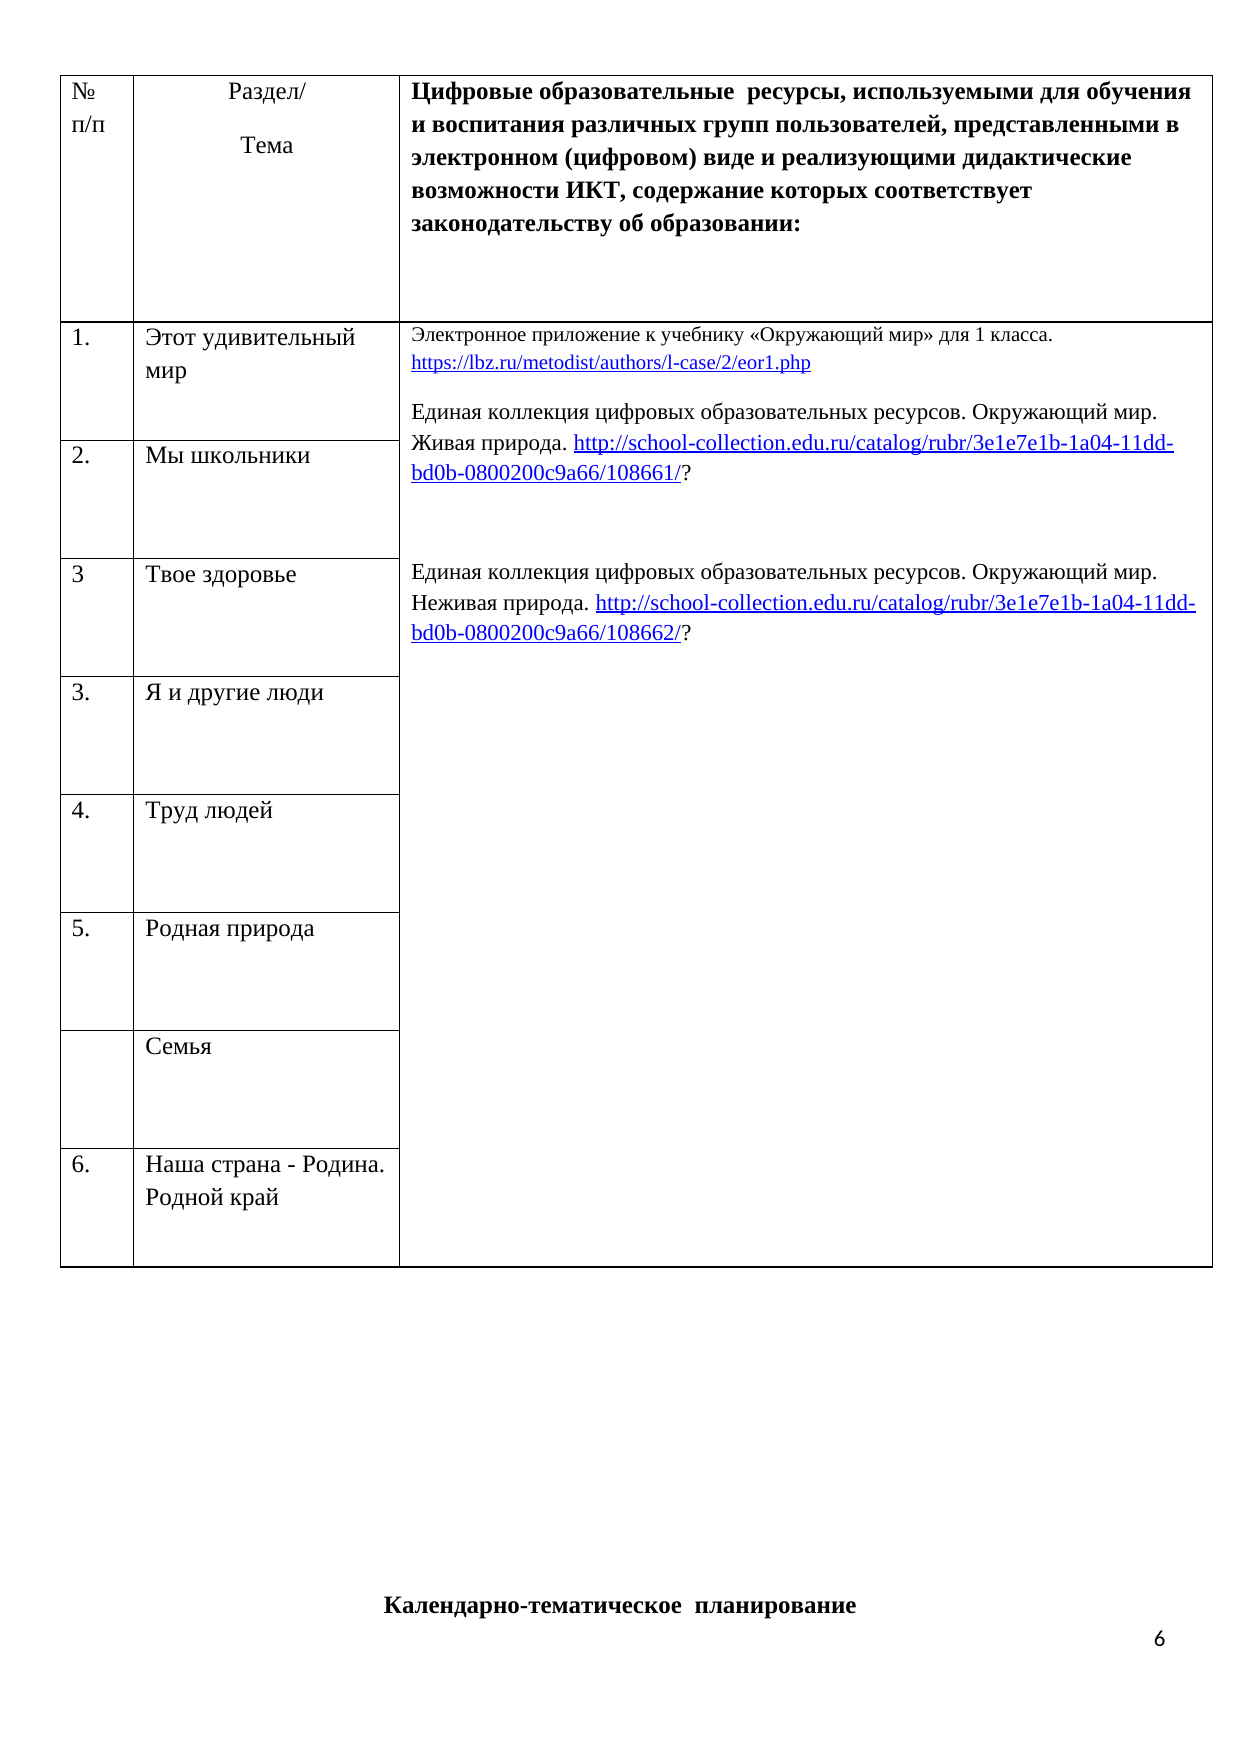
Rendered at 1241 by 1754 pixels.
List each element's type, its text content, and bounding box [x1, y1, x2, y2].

table_header Раздел/ Тема [134, 76, 399, 321]
table_cell Родная природа [134, 913, 399, 1030]
text Календарно-тематическое планирование [75, 1591, 1165, 1619]
table_cell [61, 1031, 133, 1148]
table_cell Электронное приложение к учебнику «Окружающий мир» для 1 класса. https://lbz.ru/metodist/authors/l-case/2/eor1.php Единая коллекция цифровых образовательных ресурсов. Окружающий мир. Живая природа. http://school-collection.edu.ru/catalog/rubr/3e1e7e1b-1a04-11dd-bd0b-0800200c9a66/108661/? Единая коллекция цифровых образовательных ресурсов. Окружающий мир. Неживая природа. http://school-collection.edu.ru/catalog/rubr/3e1e7e1b-1a04-11dd-bd0b-0800200c9a66/108662/? [400, 323, 1212, 1266]
table_cell Я и другие люди [134, 677, 399, 794]
table_cell Этот удивительный мир [134, 323, 399, 439]
table_cell Мы школьники [134, 441, 399, 558]
table_cell Семья [134, 1031, 399, 1148]
table_cell 5. [61, 913, 133, 1030]
table_cell 2. [61, 441, 133, 558]
table_cell 3 [61, 559, 133, 676]
table_header Цифровые образовательные ресурсы, используемыми для обучения и воспитания различных групп пользователей, представленными в электронном (цифровом) виде и реализующими дидактические возможности ИКТ, содержание которых соответствует законодательству об образовании: [400, 76, 1212, 321]
table_cell 6. [61, 1149, 133, 1266]
table_cell 3. [61, 677, 133, 794]
table_cell 1. [61, 323, 133, 439]
table_cell Труд людей [134, 795, 399, 912]
table_cell Твое здоровье [134, 559, 399, 676]
table_header № п/п [61, 76, 133, 321]
table_cell 4. [61, 795, 133, 912]
table_cell Наша страна - Родина. Родной край [134, 1149, 399, 1266]
